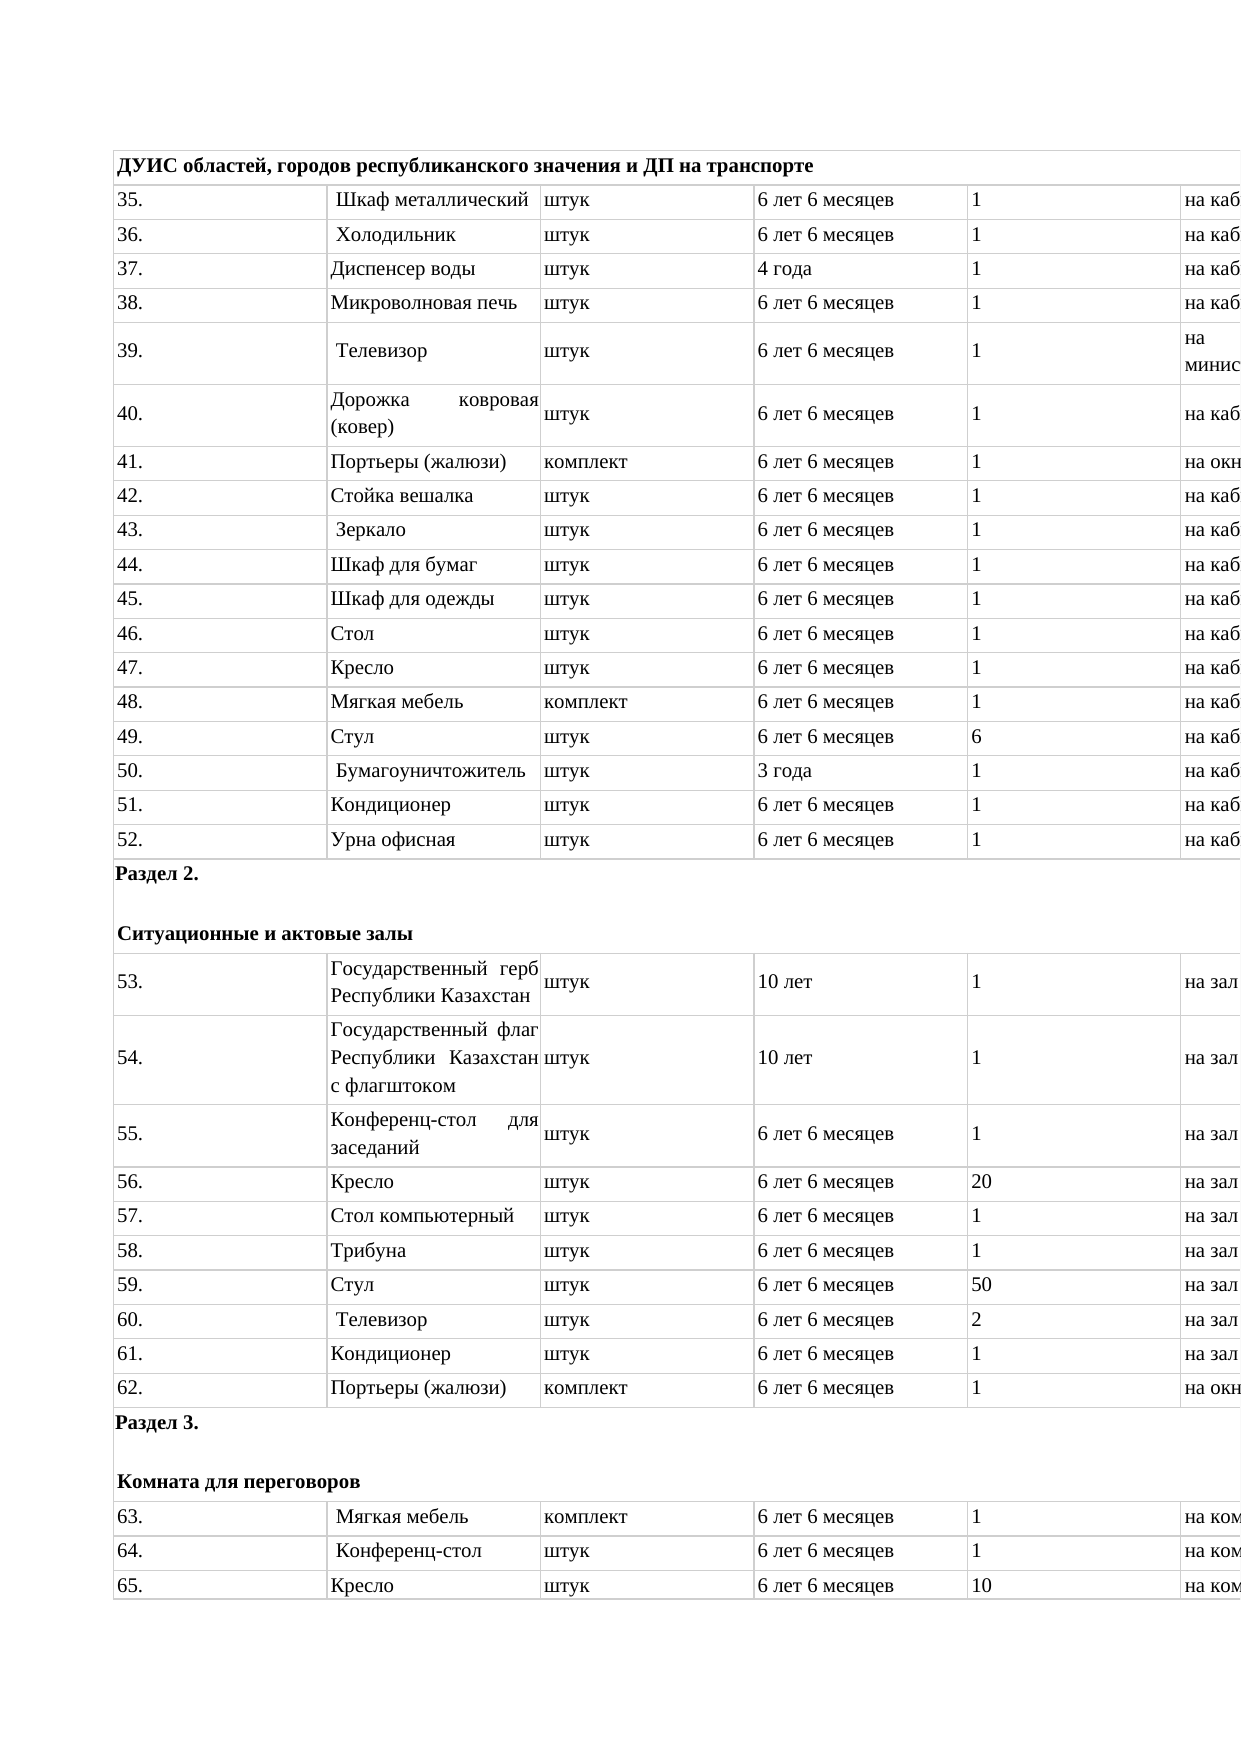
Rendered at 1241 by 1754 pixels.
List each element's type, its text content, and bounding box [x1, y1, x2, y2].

table_cell 57. [114, 1202, 326, 1235]
table_cell 35. [114, 186, 326, 219]
table_cell 62. [114, 1374, 326, 1407]
table_cell 1 [968, 688, 1180, 721]
table_cell 6 лет 6 месяцев [755, 481, 967, 514]
table_cell на кабинет [1181, 653, 1240, 686]
table_cell комплект [541, 1374, 753, 1407]
table_cell 51. [114, 791, 326, 824]
table_cell Трибуна [328, 1236, 540, 1269]
table_cell 6 лет 6 месяцев [755, 186, 967, 219]
table_cell 49. [114, 722, 326, 755]
table_cell на зал [1181, 1305, 1240, 1338]
table_cell штук [541, 653, 753, 686]
table_cell Микроволновая печь [328, 289, 540, 322]
table_cell штук [541, 550, 753, 583]
table_cell на кабинет [1181, 756, 1240, 789]
table_cell 6 лет 6 месяцев [755, 825, 967, 858]
table_cell Кресло [328, 1168, 540, 1201]
table_cell штук [541, 323, 753, 384]
table_cell штук [541, 1571, 753, 1598]
table_cell 20 [968, 1168, 1180, 1201]
table_cell 1 [968, 619, 1180, 652]
table_cell 42. [114, 481, 326, 514]
table_cell 36. [114, 220, 326, 253]
table_cell 1 [968, 323, 1180, 384]
table_cell 1 [968, 825, 1180, 858]
table_cell на кабинет [1181, 550, 1240, 583]
table_cell Кресло [328, 653, 540, 686]
table_cell Кресло [328, 1571, 540, 1598]
table_cell Конференц-стол [328, 1537, 540, 1570]
table_cell штук [541, 254, 753, 287]
table_cell 55. [114, 1105, 326, 1166]
table_cell 6 лет 6 месяцев [755, 1236, 967, 1269]
table_cell 3 года [755, 756, 967, 789]
table_cell Стол компьютерный [328, 1202, 540, 1235]
table_cell на окно [1181, 447, 1240, 480]
table_cell 6 лет 6 месяцев [755, 688, 967, 721]
table_cell комплект [541, 688, 753, 721]
table_cell 6 лет 6 месяцев [755, 550, 967, 583]
table_cell Портьеры (жалюзи) [328, 1374, 540, 1407]
table_cell 1 [968, 1105, 1180, 1166]
table_cell 6 лет 6 месяцев [755, 1537, 967, 1570]
table_cell 6 лет 6 месяцев [755, 1374, 967, 1407]
table_cell Мягкая мебель [328, 688, 540, 721]
table_cell Раздел 2. Ситуационные и актовые залы [114, 860, 1240, 953]
table_cell 6 лет 6 месяцев [755, 722, 967, 755]
table_cell 6 лет 6 месяцев [755, 791, 967, 824]
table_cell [114, 151, 1240, 184]
table_cell 1 [968, 186, 1180, 219]
table_cell 65. [114, 1571, 326, 1598]
table_cell Стул [328, 1271, 540, 1304]
table_cell 40. [114, 385, 326, 446]
table_cell штук [541, 1202, 753, 1235]
table_cell 1 [968, 1016, 1180, 1104]
table_cell комплект [541, 1502, 753, 1535]
table_cell 45. [114, 585, 326, 618]
table_cell 1 [968, 385, 1180, 446]
table_cell штук [541, 954, 753, 1014]
table_cell Портьеры (жалюзи) [328, 447, 540, 480]
table_cell на зал [1181, 1339, 1240, 1372]
table_cell штук [541, 1236, 753, 1269]
table_cell Холодильник [328, 220, 540, 253]
table_cell на комнату [1181, 1537, 1240, 1570]
table_cell 50 [968, 1271, 1180, 1304]
table_cell Мягкая мебель [328, 1502, 540, 1535]
table_cell 1 [968, 516, 1180, 549]
table_cell Конференц-стол для заседаний [328, 1105, 540, 1166]
table_cell на зал [1181, 1016, 1240, 1104]
table_cell на кабинет [1181, 481, 1240, 514]
table_cell 64. [114, 1537, 326, 1570]
table_cell 1 [968, 791, 1180, 824]
table_cell 6 лет 6 месяцев [755, 447, 967, 480]
table_cell Диспенсер воды [328, 254, 540, 287]
table_cell 6 лет 6 месяцев [755, 1571, 967, 1598]
table_cell Зеркало [328, 516, 540, 549]
table_cell 37. [114, 254, 326, 287]
table_cell штук [541, 1271, 753, 1304]
table_cell 47. [114, 653, 326, 686]
table_cell штук [541, 1305, 753, 1338]
table_cell на кабинет [1181, 220, 1240, 253]
table_cell 52. [114, 825, 326, 858]
table_cell Государственный флаг Республики Казахстан с флагштоком [328, 1016, 540, 1104]
table_cell штук [541, 1339, 753, 1372]
table_cell штук [541, 585, 753, 618]
table_cell на кабинет [1181, 186, 1240, 219]
table_cell штук [541, 619, 753, 652]
table_cell 1 [968, 220, 1180, 253]
table_cell 6 лет 6 месяцев [755, 1305, 967, 1338]
table_cell 6 лет 6 месяцев [755, 220, 967, 253]
table_cell 6 лет 6 месяцев [755, 1502, 967, 1535]
table_cell 43. [114, 516, 326, 549]
table_cell 1 [968, 1502, 1180, 1535]
table_cell на комнату [1181, 1502, 1240, 1535]
table_cell 1 [968, 653, 1180, 686]
table_cell штук [541, 516, 753, 549]
table_cell на кабинет [1181, 722, 1240, 755]
table_cell штук [541, 1168, 753, 1201]
table_cell на окно [1181, 1374, 1240, 1407]
table_cell на кабинет [1181, 516, 1240, 549]
table_cell штук [541, 1537, 753, 1570]
table_cell на зал [1181, 1271, 1240, 1304]
table_cell 1 [968, 481, 1180, 514]
table_cell 6 лет 6 месяцев [755, 1339, 967, 1372]
table_cell на зал [1181, 1105, 1240, 1166]
table_cell 1 [968, 550, 1180, 583]
table_cell 1 [968, 1236, 1180, 1269]
table_cell 2 [968, 1305, 1180, 1338]
table_cell штук [541, 1105, 753, 1166]
table_cell 1 [968, 1339, 1180, 1372]
table_cell штук [541, 186, 753, 219]
table_cell 41. [114, 447, 326, 480]
table_cell 4 года [755, 254, 967, 287]
table_cell Шкаф металлический [328, 186, 540, 219]
table_cell 46. [114, 619, 326, 652]
table_cell 1 [968, 254, 1180, 287]
table_cell Стойка вешалка [328, 481, 540, 514]
table_cell Стул [328, 722, 540, 755]
table_cell 38. [114, 289, 326, 322]
table_cell 44. [114, 550, 326, 583]
table_cell 54. [114, 1016, 326, 1104]
table_cell 6 лет 6 месяцев [755, 516, 967, 549]
table_cell на зал [1181, 954, 1240, 1014]
table_cell 53. [114, 954, 326, 1014]
table_cell на зал [1181, 1168, 1240, 1201]
table_cell 56. [114, 1168, 326, 1201]
table_cell Кондиционер [328, 791, 540, 824]
table_cell на кабинет [1181, 585, 1240, 618]
table_cell на кабинет [1181, 791, 1240, 824]
table_cell 1 [968, 954, 1180, 1014]
table_cell 61. [114, 1339, 326, 1372]
table_cell 60. [114, 1305, 326, 1338]
table_cell Государственный герб Республики Казахстан [328, 954, 540, 1014]
table_cell на комнату [1181, 1571, 1240, 1598]
table_cell штук [541, 481, 753, 514]
table_cell 1 [968, 585, 1180, 618]
table_cell на кабинет [1181, 688, 1240, 721]
table_cell 6 лет 6 месяцев [755, 1202, 967, 1235]
table_cell штук [541, 825, 753, 858]
table_cell штук [541, 722, 753, 755]
table_cell 6 [968, 722, 1180, 755]
table_cell 48. [114, 688, 326, 721]
table_cell комплект [541, 447, 753, 480]
table_cell 6 лет 6 месяцев [755, 585, 967, 618]
table_cell Кондиционер [328, 1339, 540, 1372]
table_cell на зал [1181, 1202, 1240, 1235]
table_cell на кабинет [1181, 289, 1240, 322]
table_cell 1 [968, 1374, 1180, 1407]
table_cell штук [541, 220, 753, 253]
table_cell 6 лет 6 месяцев [755, 385, 967, 446]
table_cell штук [541, 385, 753, 446]
table_cell 1 [968, 289, 1180, 322]
table_cell 1 [968, 447, 1180, 480]
table_cell 59. [114, 1271, 326, 1304]
table_cell на кабинет [1181, 254, 1240, 287]
table_cell 63. [114, 1502, 326, 1535]
table_cell 1 [968, 1202, 1180, 1235]
table_cell на зал [1181, 1236, 1240, 1269]
table_cell 6 лет 6 месяцев [755, 619, 967, 652]
table_cell Шкаф для одежды [328, 585, 540, 618]
table_cell 1 [968, 1537, 1180, 1570]
table_cell Телевизор [328, 323, 540, 384]
table_cell штук [541, 289, 753, 322]
table_cell на кабинет [1181, 825, 1240, 858]
table_cell 6 лет 6 месяцев [755, 323, 967, 384]
table_cell Раздел 3. Комната для переговоров [114, 1408, 1240, 1501]
table_cell штук [541, 1016, 753, 1104]
table_cell штук [541, 791, 753, 824]
table_cell Бумагоуничтожитель [328, 756, 540, 789]
table_cell 50. [114, 756, 326, 789]
table_cell 6 лет 6 месяцев [755, 1105, 967, 1166]
table_cell Телевизор [328, 1305, 540, 1338]
table_cell Стол [328, 619, 540, 652]
table_cell на кабинет для министра [1181, 323, 1240, 384]
table_cell Урна офисная [328, 825, 540, 858]
table_cell 6 лет 6 месяцев [755, 1271, 967, 1304]
table_cell на кабинет [1181, 619, 1240, 652]
table_cell Дорожка ковровая (ковер) [328, 385, 540, 446]
table_cell 6 лет 6 месяцев [755, 1168, 967, 1201]
table_cell Шкаф для бумаг [328, 550, 540, 583]
table_cell 10 лет [755, 954, 967, 1014]
table_cell 6 лет 6 месяцев [755, 653, 967, 686]
table_cell 6 лет 6 месяцев [755, 289, 967, 322]
table_cell 10 [968, 1571, 1180, 1598]
table_cell штук [541, 756, 753, 789]
table_cell 58. [114, 1236, 326, 1269]
table_cell 1 [968, 756, 1180, 789]
table_cell 10 лет [755, 1016, 967, 1104]
table_cell 39. [114, 323, 326, 384]
table_cell на кабинет [1181, 385, 1240, 446]
